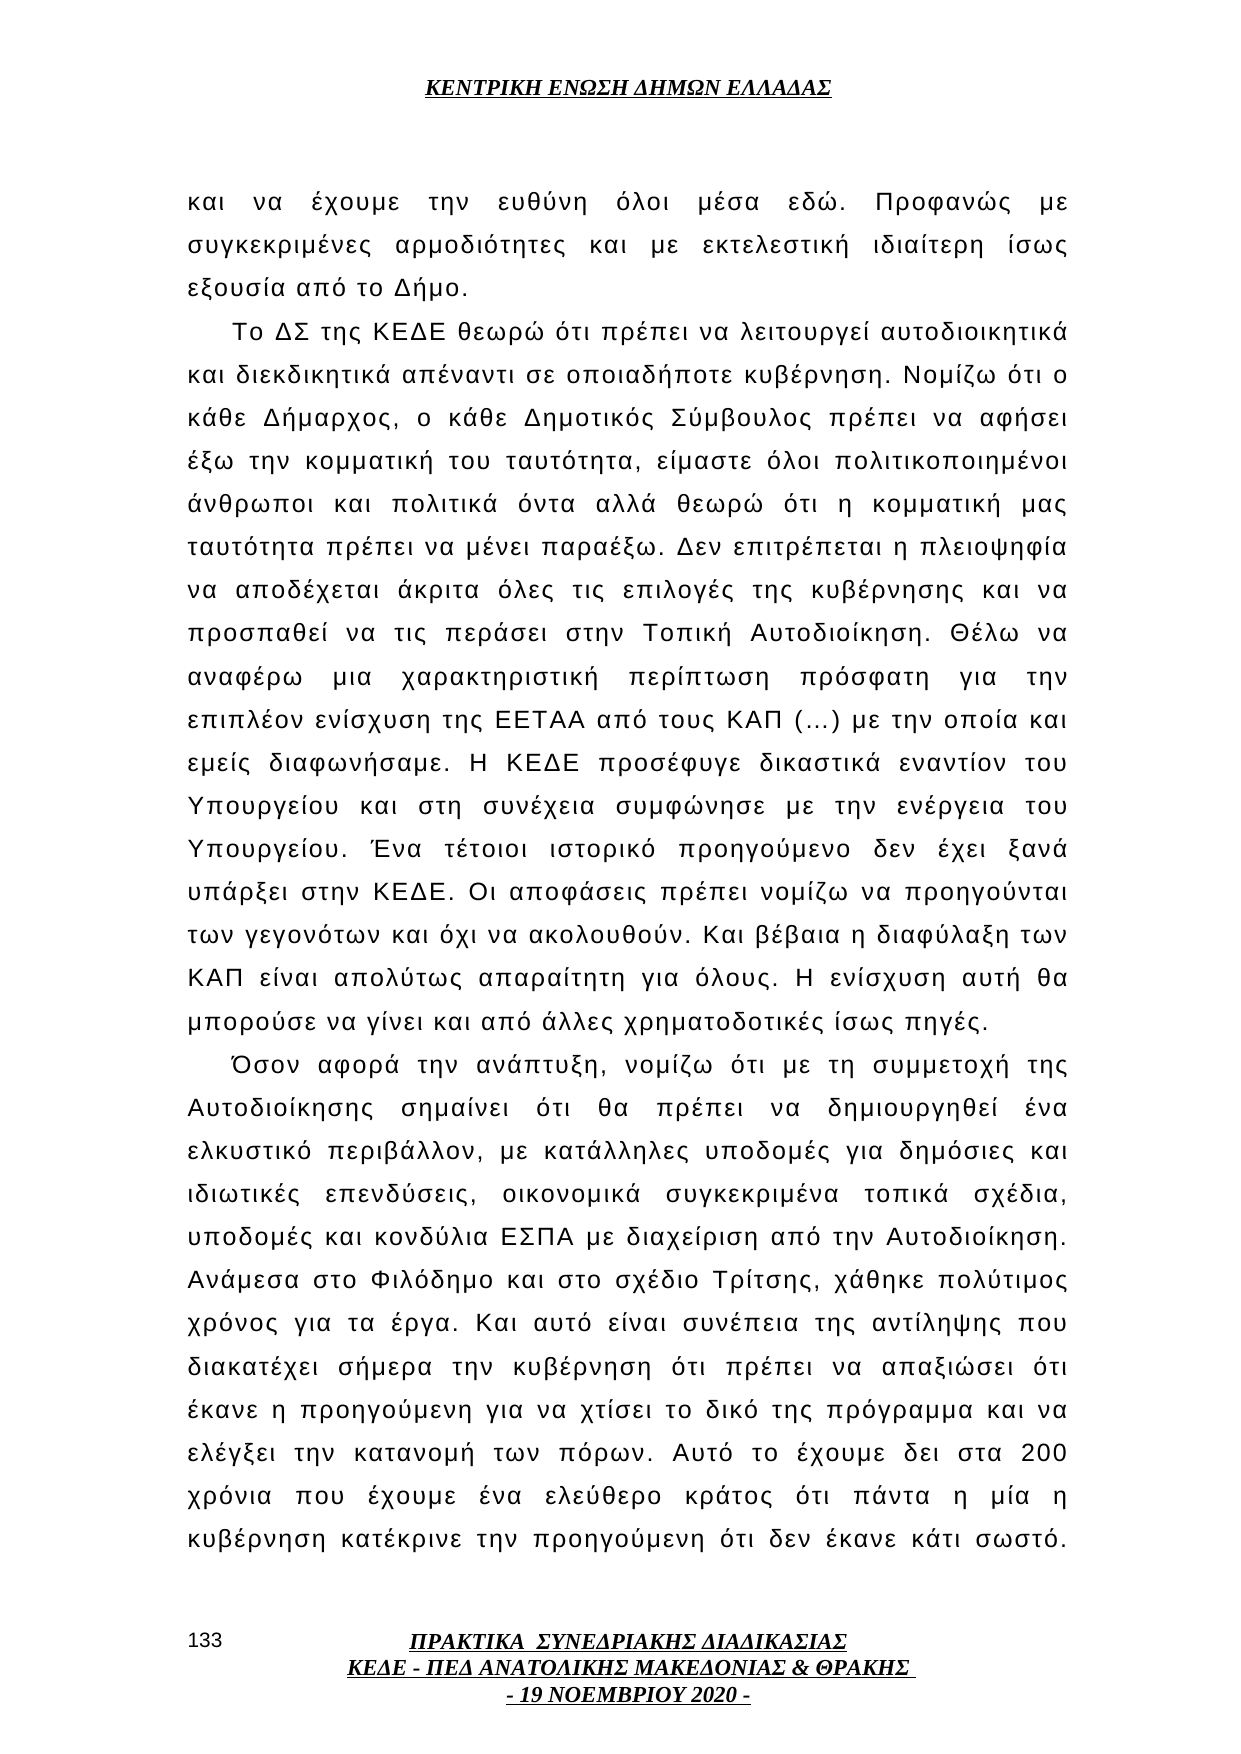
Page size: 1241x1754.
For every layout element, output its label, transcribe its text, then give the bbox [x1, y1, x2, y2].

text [187, 1050, 1069, 1553]
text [187, 187, 1069, 302]
text Το ΔΣ της ΚΕΔΕ θεωρώ ότι πρέπει να λειτουργεί αυτοδιοικητικά και διεκδικητικά απέναντι σε οποιαδήποτε κυβέρνηση. Νομίζω ότι ο κάθε Δήμαρχος, ο κάθε Δημοτικός Σύμβουλος πρέπει να αφήσει έξω την κομματική του ταυτότητα, είμαστε όλοι πολιτικοποιημένοι άνθρωποι και πολιτικά όντα αλλά θεωρώ ότι η κομματική μας ταυτότητα πρέπει να μένει παραέξω. Δεν επιτρέπεται η πλειοψηφία να αποδέχεται άκριτα όλες τις επιλογές της κυβέρνησης και να προσπαθεί να τις περάσει στην Τοπική Αυτοδιοίκηση. Θέλω να αναφέρω μια χαρακτηριστική περίπτωση πρόσφατη για την επιπλέον ενίσχυση της ΕΕΤΑΑ από τους ΚΑΠ (…) με την οποία και εμείς διαφωνήσαμε. Η ΚΕΔΕ προσέφυγε δικαστικά εναντίον του Υπουργείου και στη συνέχεια συμφώνησε με την ενέργεια του Υπουργείου. Ένα τέτοιοι ιστορικό προηγούμενο δεν έχει ξανά υπάρξει στην ΚΕΔΕ. Οι αποφάσεις πρέπει νομίζω να προηγούνται των γεγονότων και όχι να ακολουθούν. Και βέβαια η διαφύλαξη των ΚΑΠ είναι απολύτως απαραίτητη για όλους. Η ενίσχυση αυτή θα μπορούσε να γίνει και από άλλες χρηματοδοτικές ίσως πηγές. [187, 317, 1069, 1035]
